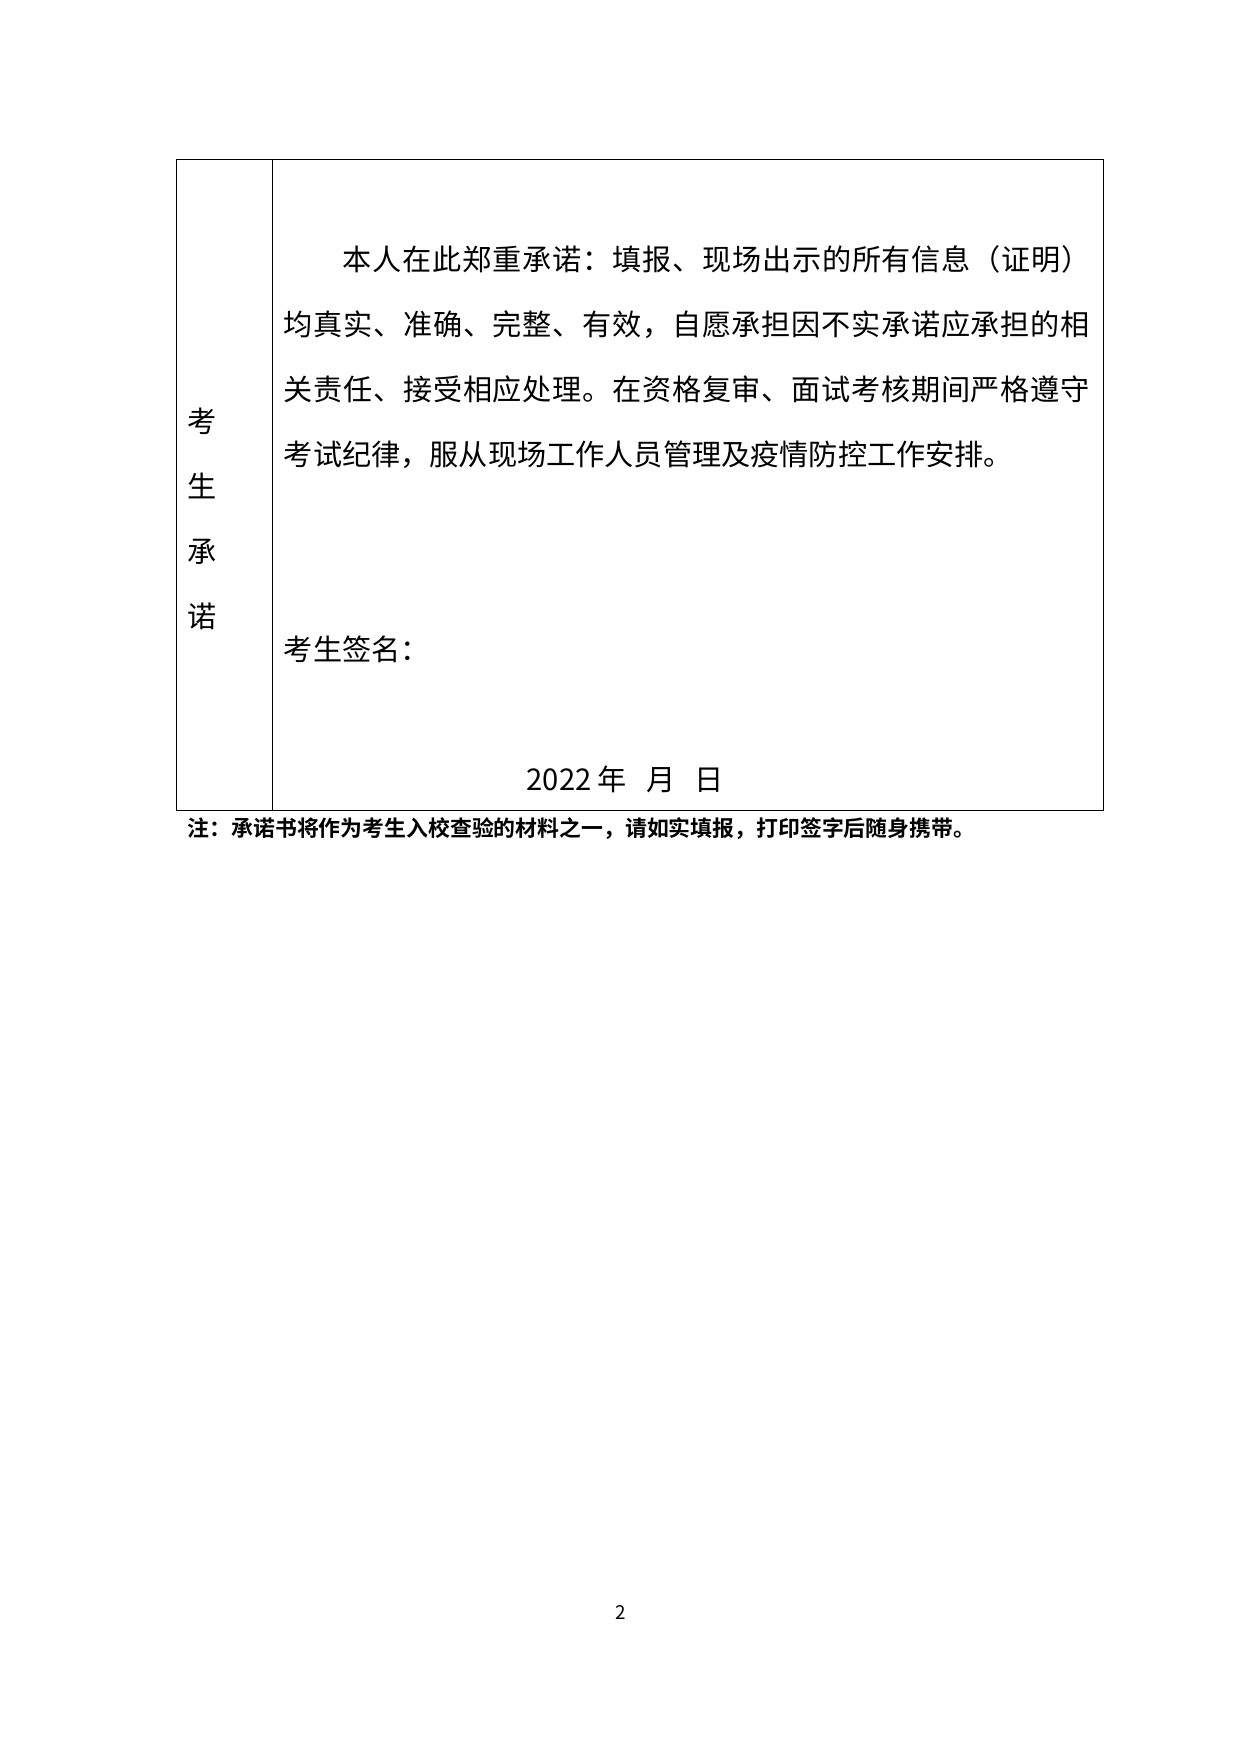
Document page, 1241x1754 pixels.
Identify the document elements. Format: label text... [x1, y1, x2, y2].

table_cell 本人在此郑重承诺：填报、现场出示的所有信息（证明）均真实、准确、完整、有效，自愿承担因不实承诺应承担的相关责任、接受相应处理。在资格复审、面试考核期间严格遵守考试纪律，服从现场工作人员管理及疫情防控工作安排。 考生签名： 2022年 月 日 [273, 160, 1103, 810]
table_cell 考 生 承 诺 [177, 160, 272, 810]
text 注：承诺书将作为考生入校查验的材料之一，请如实填报，打印签字后随身携带。 [187, 811, 1053, 843]
